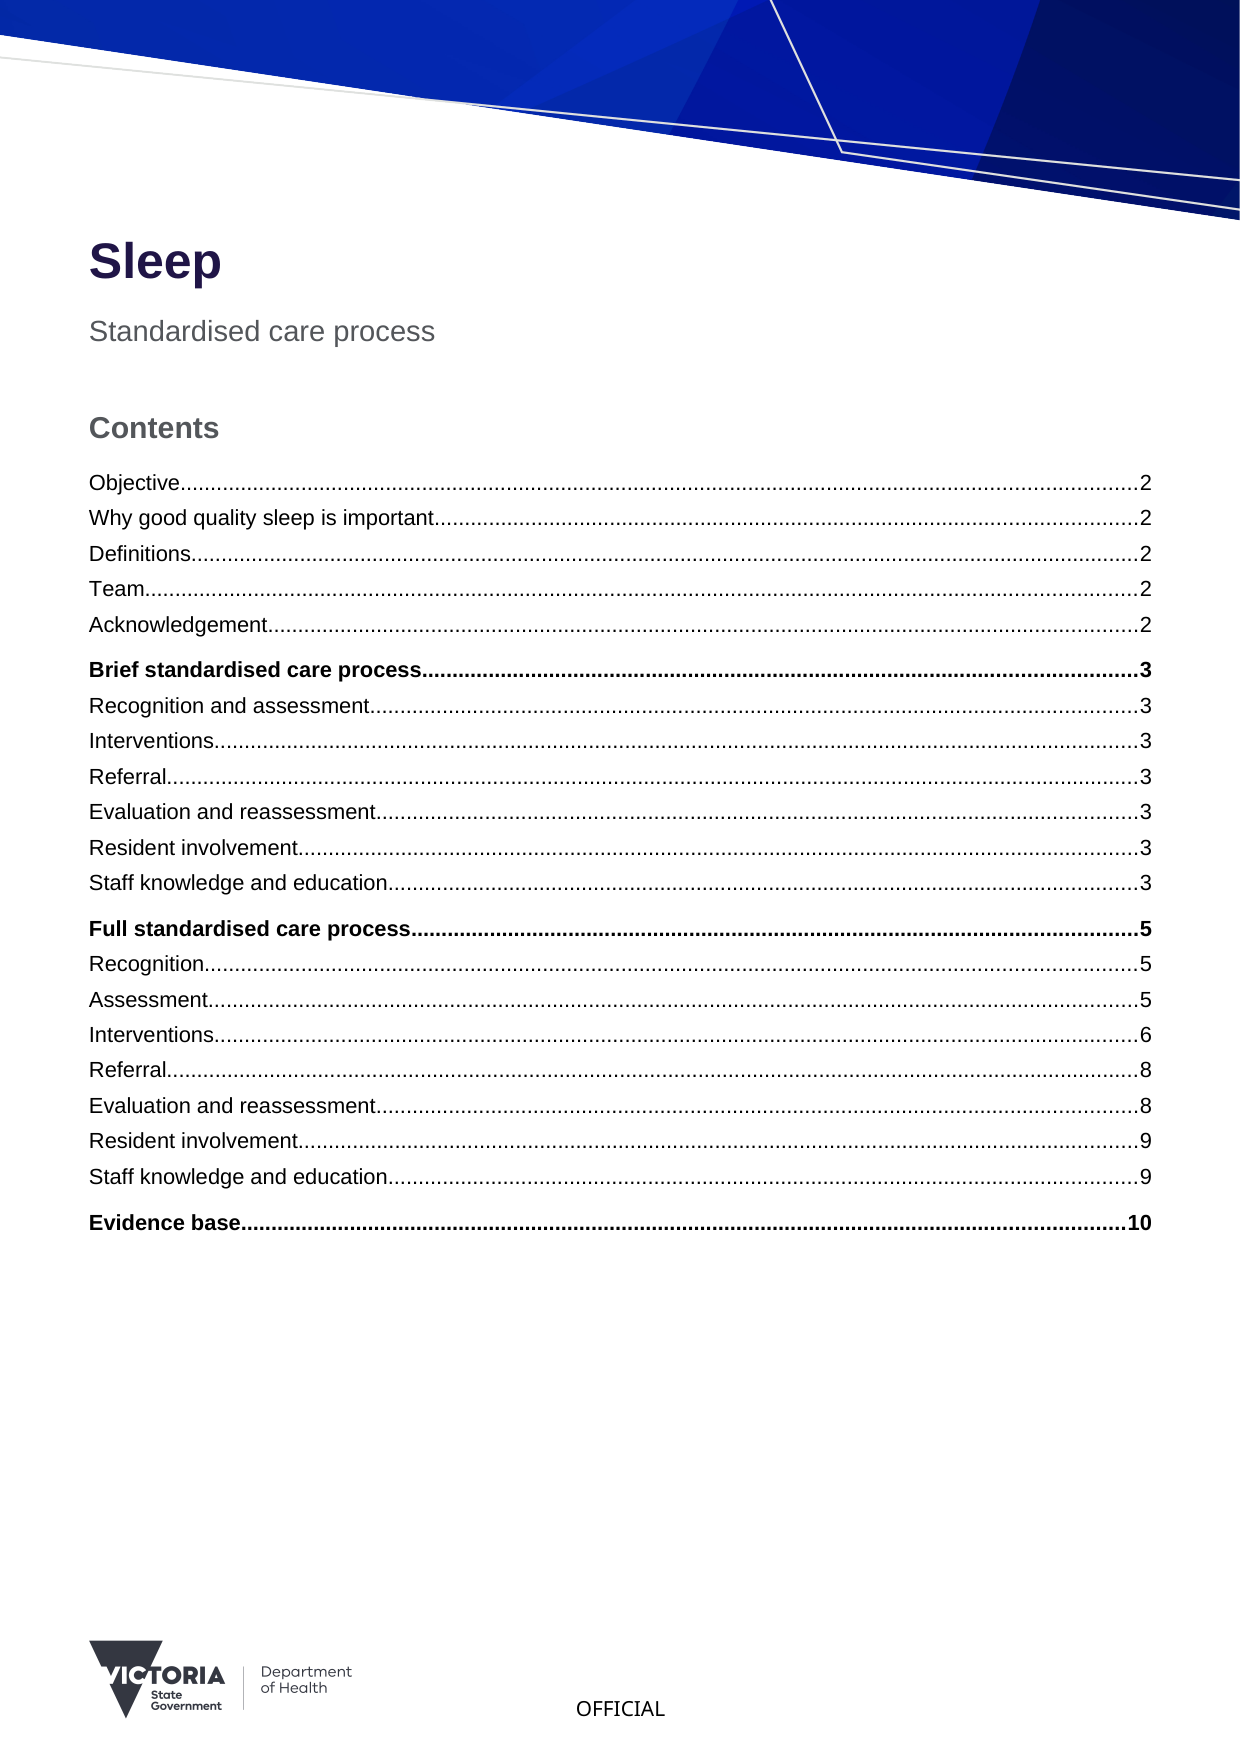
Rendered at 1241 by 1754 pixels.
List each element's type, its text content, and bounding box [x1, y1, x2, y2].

text Resident involvement 3 [89, 830, 1152, 859]
text Definitions 2 [89, 537, 1152, 566]
text Team 2 [89, 572, 1152, 601]
picture [0, 1595, 1241, 1754]
text Referral 8 [89, 1053, 1152, 1082]
text Staff knowledge and education 3 [89, 866, 1152, 895]
picture [0, 0, 1240, 224]
text Evidence base 10 [89, 1205, 1152, 1234]
text Interventions 3 [89, 724, 1152, 753]
text Evaluation and reassessment 3 [89, 795, 1152, 824]
text Acknowledgement 2 [89, 607, 1152, 637]
text Staff knowledge and education 9 [89, 1159, 1152, 1189]
text Recognition and assessment 3 [89, 689, 1152, 718]
text Resident involvement 9 [89, 1124, 1152, 1153]
text Referral 3 [89, 759, 1152, 789]
text Assessment 5 [89, 982, 1152, 1012]
text Objective 2 [89, 466, 1152, 495]
table_cell Standardised care process [89, 314, 1167, 360]
text Why good quality sleep is important 2 [89, 501, 1152, 530]
text Brief standardised care process 3 [89, 653, 1152, 682]
text Evaluation and reassessment 8 [89, 1089, 1152, 1118]
subtitle Contents [89, 410, 1152, 445]
table_header Sleep [89, 71, 1167, 314]
text Recognition 5 [89, 947, 1152, 976]
text Interventions 6 [89, 1018, 1152, 1047]
text Full standardised care process 5 [89, 912, 1152, 941]
